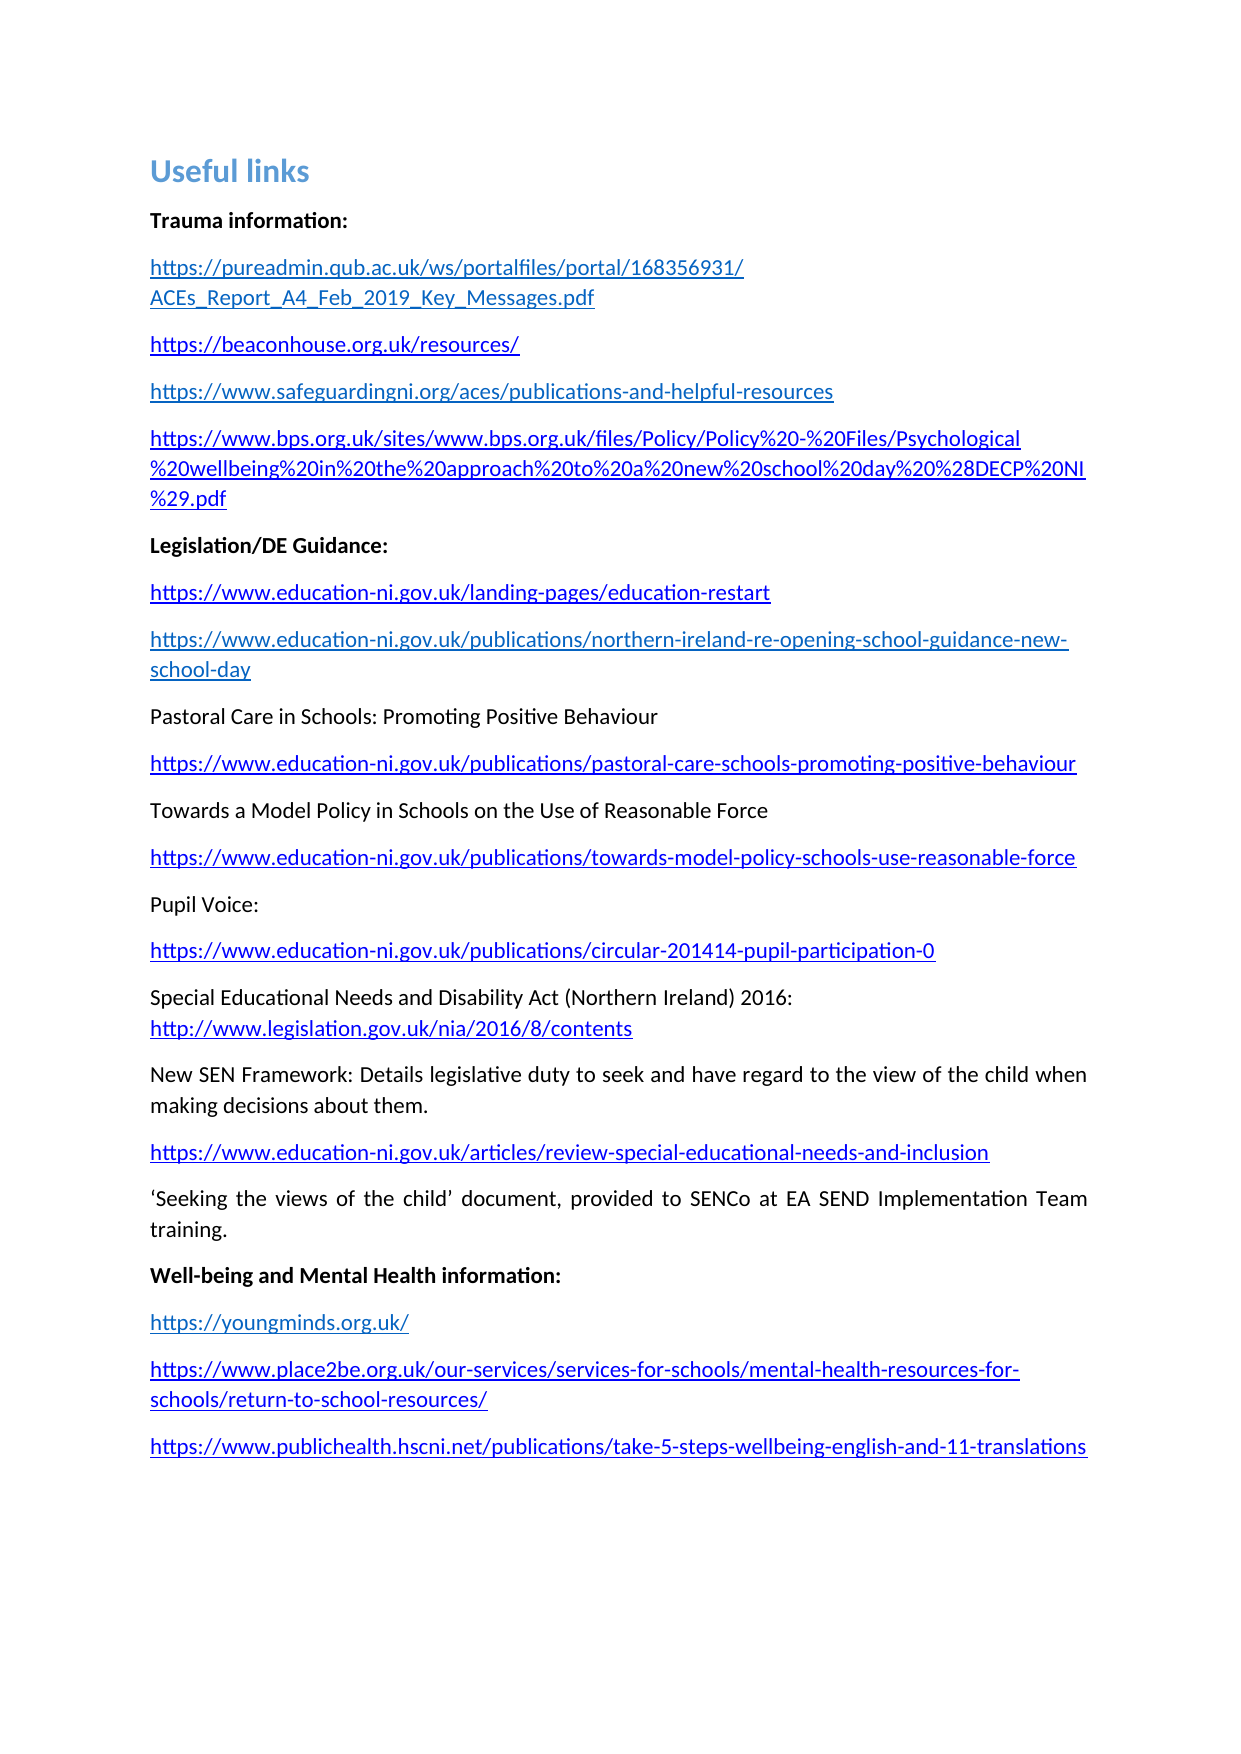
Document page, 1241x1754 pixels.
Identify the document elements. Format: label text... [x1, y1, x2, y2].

text Pastoral Care in Schools: Promoting Positive Behaviour [150, 702, 1090, 730]
text https://beaconhouse.org.uk/resources/ [150, 330, 1090, 358]
text https://youngminds.org.uk/ [150, 1308, 1090, 1337]
text https://pureadmin.qub.ac.uk/ws/portalfiles/portal/168356931/ACEs_Report_A4_Feb_2019_Key_Messages.pdf [150, 253, 1090, 312]
text https://www.education-ni.gov.uk/landing-pages/education-restart [150, 578, 1090, 606]
text ‘Seeking the views of the child’ document, provided to SENCo at EA SEND Implementation Team training. [150, 1184, 1090, 1243]
text Useful links [150, 150, 1090, 191]
text Towards a Model Policy in Schools on the Use of Reasonable Force [150, 796, 1090, 824]
text New SEN Framework: Details legislative duty to seek and have regard to the view of the child when making decisions about them. [150, 1061, 1090, 1119]
text https://www.bps.org.uk/sites/www.bps.org.uk/files/Policy/Policy%20-%20Files/Psychological%20wellbeing%20in%20the%20approach%20to%20a%20new%20school%20day%20%28DECP%20NI%29.pdf [150, 424, 1090, 513]
text https://www.education-ni.gov.uk/publications/towards-model-policy-schools-use-reasonable-force [150, 843, 1090, 871]
text https://www.education-ni.gov.uk/publications/circular-201414-pupil-participation-0 [150, 937, 1090, 965]
text https://www.safeguardingni.org/aces/publications-and-helpful-resources [150, 377, 1090, 405]
text https://www.education-ni.gov.uk/publications/northern-ireland-re-opening-school-guidance-new-school-day [150, 625, 1090, 683]
text Special Educational Needs and Disability Act (Northern Ireland) 2016: http://www.legislation.gov.uk/nia/2016/8/contents [150, 983, 1090, 1042]
text Legislation/DE Guidance: [150, 531, 1090, 559]
text https://www.place2be.org.uk/our-services/services-for-schools/mental-health-resources-for-schools/return-to-school-resources/ [150, 1355, 1090, 1414]
text Well-being and Mental Health information: [150, 1262, 1090, 1290]
text https://www.education-ni.gov.uk/articles/review-special-educational-needs-and-inclusion [150, 1138, 1090, 1166]
text https://www.education-ni.gov.uk/publications/pastoral-care-schools-promoting-positive-behaviour [150, 749, 1090, 777]
text Trauma information: [150, 206, 1090, 234]
text https://www.publichealth.hscni.net/publications/take-5-steps-wellbeing-english-and-11-translations [150, 1432, 1090, 1461]
text Pupil Voice: [150, 890, 1090, 918]
